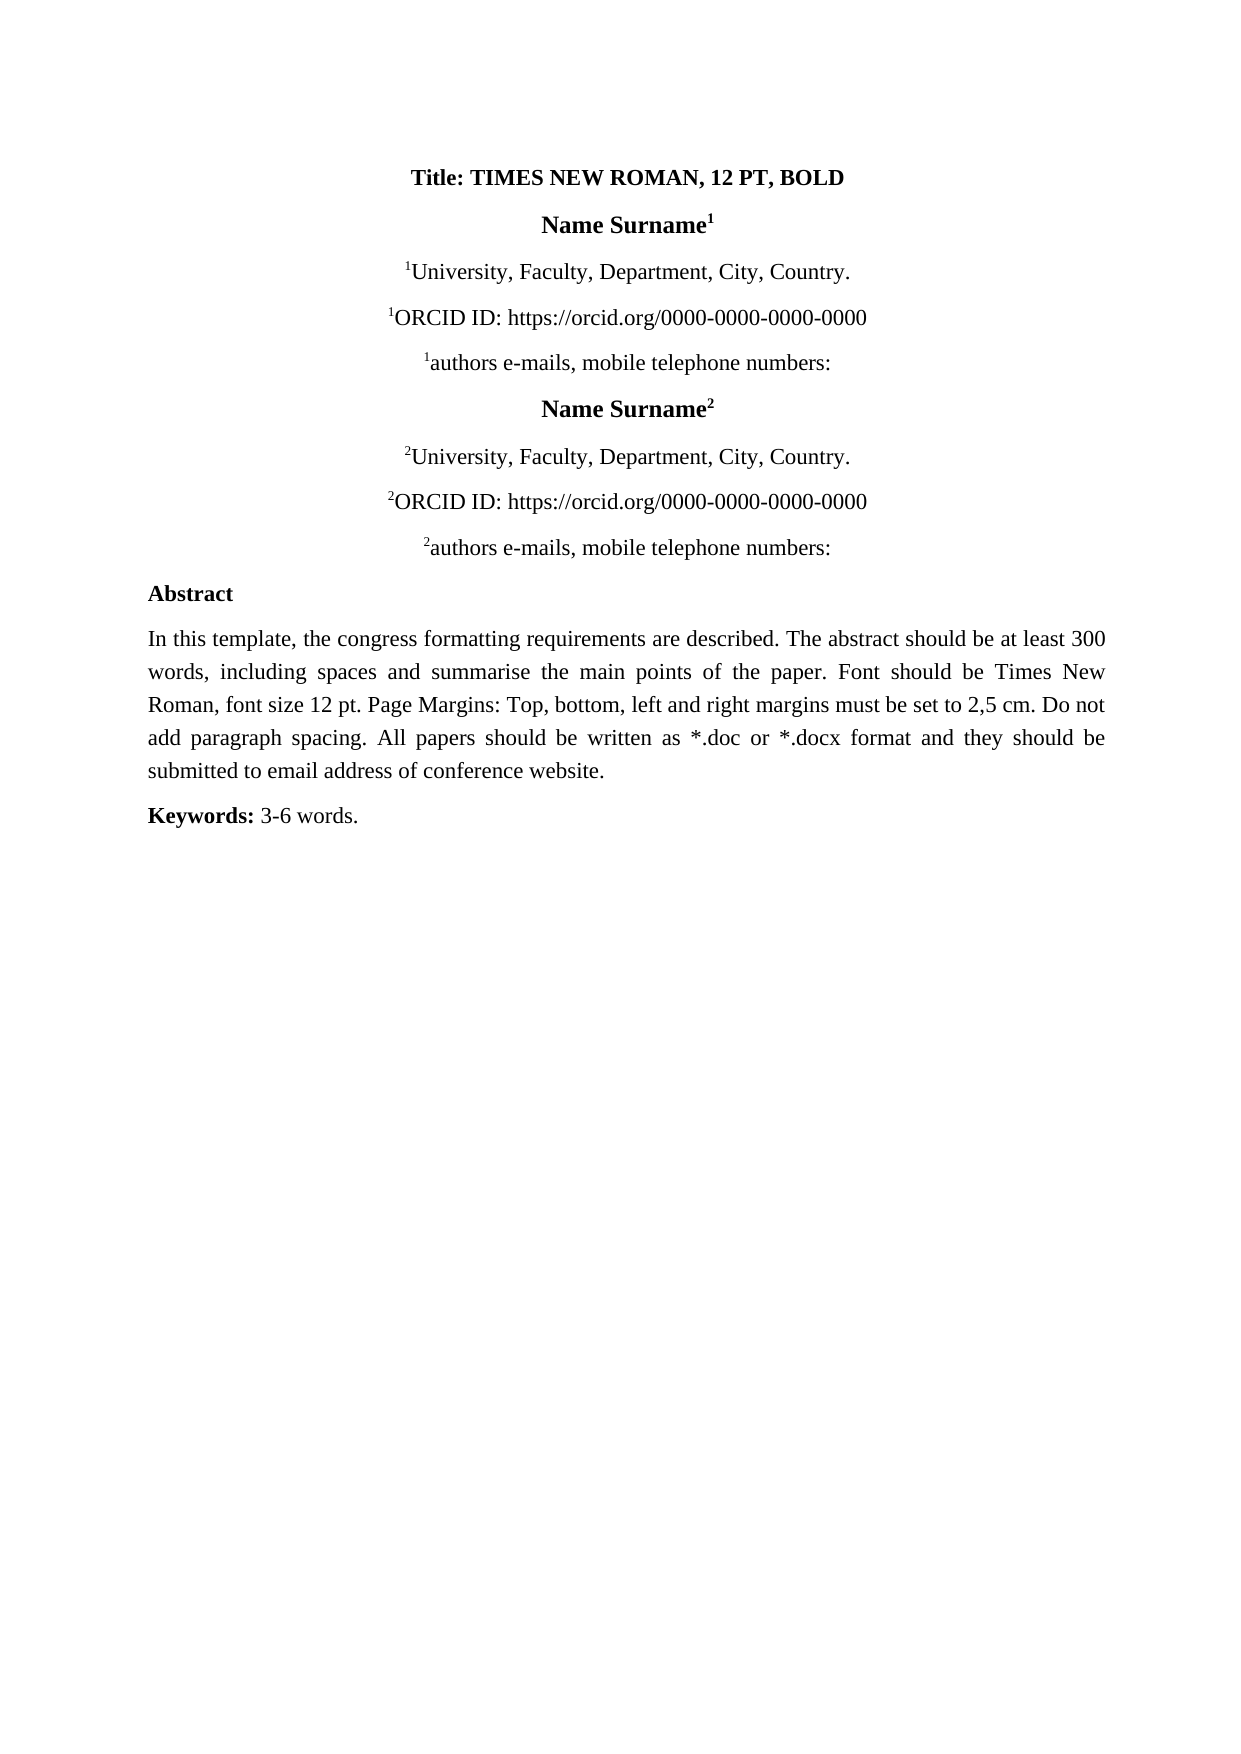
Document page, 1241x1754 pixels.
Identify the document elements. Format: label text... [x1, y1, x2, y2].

text 2ORCID ID: https://orcid.org/0000-0000-0000-0000 [148, 488, 1107, 515]
text 1University, Faculty, Department, City, Country. [148, 258, 1107, 284]
title Name Surname2 [148, 394, 1107, 423]
title Name Surname1 [148, 210, 1107, 238]
text 1authors e-mails, mobile telephone numbers: [148, 349, 1107, 375]
text Abstract [148, 580, 1107, 606]
text In this template, the congress formatting requirements are described. The abstract should be at least 300 words, including spaces and summarise the main points of the paper. Font should be Times New Roman, font size 12 pt. Page Margins: Top, bottom, left and right margins must be set to 2,5 cm. Do not add paragraph spacing. All papers should be written as *.doc or *.docx format and they should be submitted to email address of conference website. [148, 625, 1107, 783]
text Keywords: 3-6 words. [148, 802, 1107, 829]
text Title: TIMES NEW ROMAN, 12 PT, BOLD [148, 164, 1107, 191]
text 2authors e-mails, mobile telephone numbers: [148, 534, 1107, 560]
text 2University, Faculty, Department, City, Country. [148, 443, 1107, 469]
text 1ORCID ID: https://orcid.org/0000-0000-0000-0000 [148, 304, 1107, 330]
